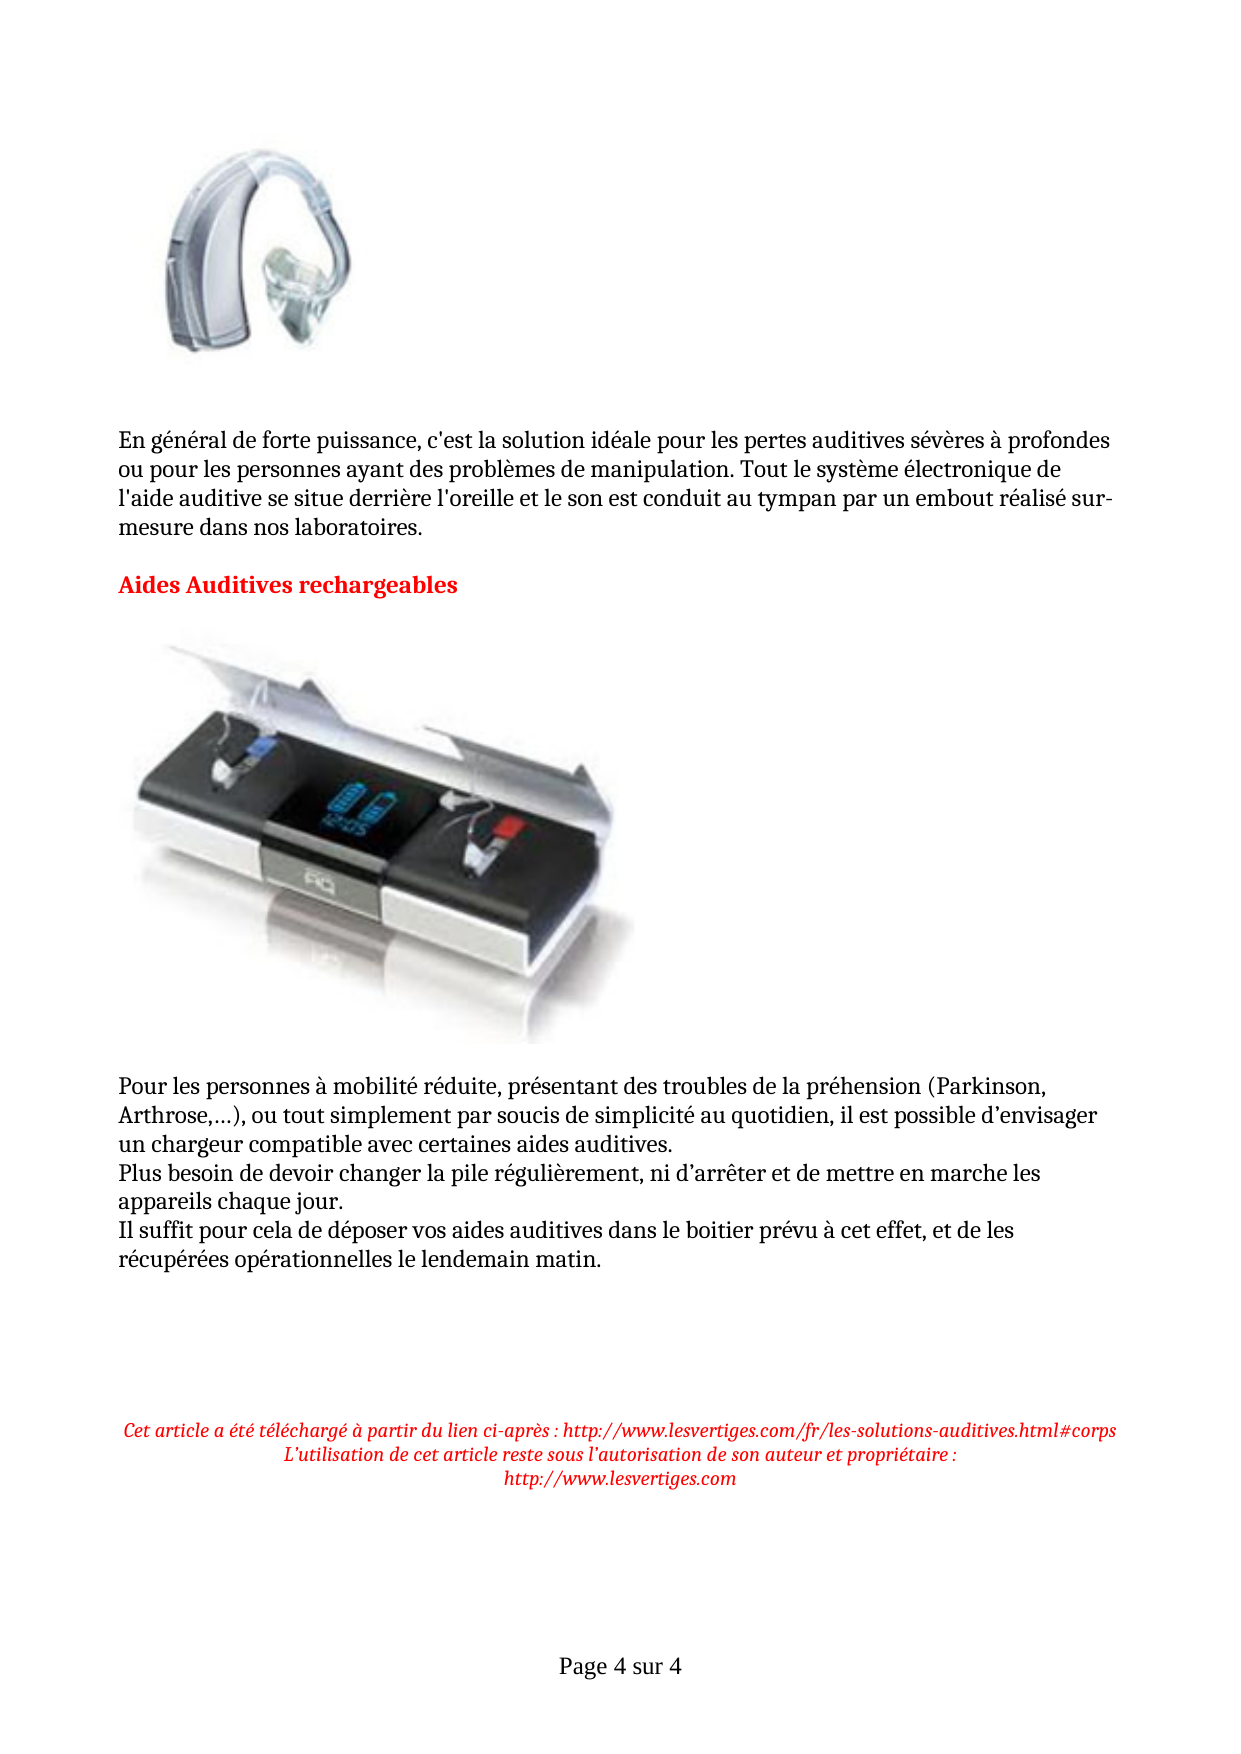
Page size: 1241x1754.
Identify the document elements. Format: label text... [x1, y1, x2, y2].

text En général de forte puissance, c'est la solution idéale pour les pertes auditives sévères à profondes ou pour les personnes ayant des problèmes de manipulation. Tout le système électronique de l'aide auditive se situe derrière l'oreille et le son est conduit au tympan par un embout réalisé sur-mesure dans nos laboratoires. [118, 426, 1122, 541]
picture [118, 628, 639, 1044]
text Aides Auditives rechargeables [118, 571, 1122, 599]
text http://www.lesvertiges.com [118, 1466, 1122, 1490]
picture [118, 118, 389, 398]
text L’utilisation de cet article reste sous l’autorisation de son auteur et propriétaire : [118, 1442, 1122, 1466]
text Cet article a été téléchargé à partir du lien ci-après : http://www.lesvertiges.com/fr/les-solutions-auditives.html#corps [118, 1418, 1122, 1442]
text Pour les personnes à mobilité réduite, présentant des troubles de la préhension (Parkinson, Arthrose,…), ou tout simplement par soucis de simplicité au quotidien, il est possible d’envisager un chargeur compatible avec certaines aides auditives. Plus besoin de devoir changer la pile régulièrement, ni d’arrêter et de mettre en marche les appareils chaque jour. Il suffit pour cela de déposer vos aides auditives dans le boitier prévu à cet effet, et de les récupérées opérationnelles le lendemain matin. [118, 1072, 1122, 1273]
